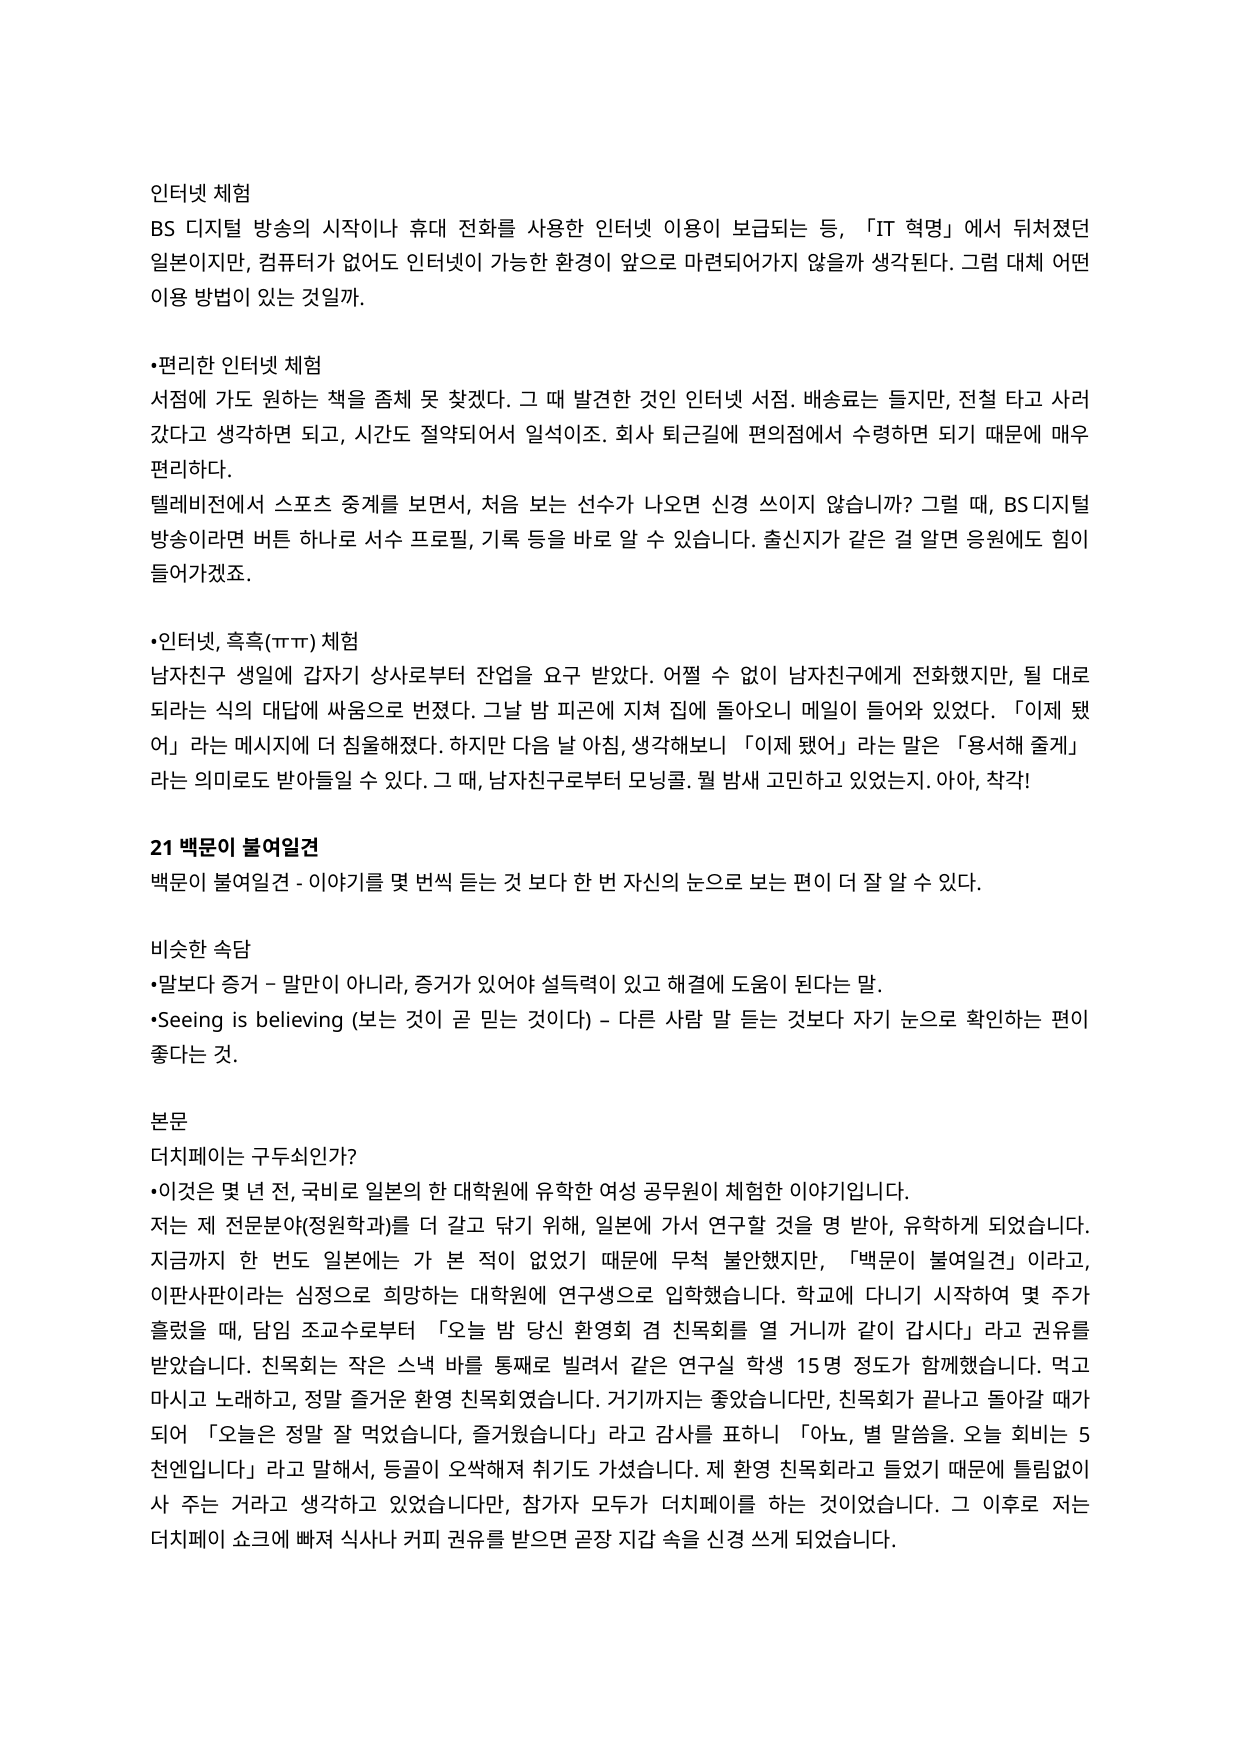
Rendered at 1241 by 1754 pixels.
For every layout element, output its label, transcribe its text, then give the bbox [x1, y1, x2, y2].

text 서점에 가도 원하는 책을 좀체 못 찾겠다. 그 때 발견한 것인 인터넷 서점. 배송료는 들지만, 전철 타고 사러 갔다고 생각하면 되고, 시간도 절약되어서 일석이조. 회사 퇴근길에 편의점에서 수령하면 되기 때문에 매우 편리하다. [150, 384, 1090, 483]
text •이것은 몇 년 전, 국비로 일본의 한 대학원에 유학한 여성 공무원이 체험한 이야기입니다. [150, 1175, 1090, 1205]
text •말보다 증거 – 말만이 아니라, 증거가 있어야 설득력이 있고 해결에 도움이 된다는 말. [150, 968, 1090, 999]
text 텔레비전에서 스포츠 중계를 보면서, 처음 보는 선수가 나오면 신경 쓰이지 않습니까? 그럴 때, BS디지털 방송이라면 버튼 하나로 서수 프로필, 기록 등을 바로 알 수 있습니다. 출신지가 같은 걸 알면 응원에도 힘이 들어가겠죠. [150, 488, 1090, 588]
text BS 디지털 방송의 시작이나 휴대 전화를 사용한 인터넷 이용이 보급되는 등, 「IT 혁명」에서 뒤처졌던 일본이지만, 컴퓨터가 없어도 인터넷이 가능한 환경이 앞으로 마련되어가지 않을까 생각된다. 그럼 대체 어떤 이용 방법이 있는 것일까. [150, 212, 1090, 312]
text 더치페이는 구두쇠인가? [150, 1140, 1090, 1170]
text 인터넷 체험 [150, 177, 1090, 207]
text 저는 제 전문분야(정원학과)를 더 갈고 닦기 위해, 일본에 가서 연구할 것을 명 받아, 유학하게 되었습니다. 지금까지 한 번도 일본에는 가 본 적이 없었기 때문에 무척 불안했지만, 「백문이 불여일견」이라고, 이판사판이라는 심정으로 희망하는 대학원에 연구생으로 입학했습니다. 학교에 다니기 시작하여 몇 주가 흘렀을 때, 담임 조교수로부터 「오늘 밤 당신 환영회 겸 친목회를 열 거니까 같이 갑시다」라고 권유를 받았습니다. 친목회는 작은 스낵 바를 통째로 빌려서 같은 연구실 학생 15명 정도가 함께했습니다. 먹고 마시고 노래하고, 정말 즐거운 환영 친목회였습니다. 거기까지는 좋았습니다만, 친목회가 끝나고 돌아갈 때가 되어 「오늘은 정말 잘 먹었습니다, 즐거웠습니다」라고 감사를 표하니 「아뇨, 별 말씀을. 오늘 회비는 5천엔입니다」라고 말해서, 등골이 오싹해져 취기도 가셨습니다. 제 환영 친목회라고 들었기 때문에 틀림없이 사 주는 거라고 생각하고 있었습니다만, 참가자 모두가 더치페이를 하는 것이었습니다. 그 이후로 저는 더치페이 쇼크에 빠져 식사나 커피 권유를 받으면 곧장 지갑 속을 신경 쓰게 되었습니다. [150, 1210, 1090, 1553]
text 백문이 불여일견 - 이야기를 몇 번씩 듣는 것 보다 한 번 자신의 눈으로 보는 편이 더 잘 알 수 있다. [150, 866, 1090, 897]
text 남자친구 생일에 갑자기 상사로부터 잔업을 요구 받았다. 어쩔 수 없이 남자친구에게 전화했지만, 될 대로 되라는 식의 대답에 싸움으로 번졌다. 그날 밤 피곤에 지쳐 집에 돌아오니 메일이 들어와 있었다. 「이제 됐어」라는 메시지에 더 침울해졌다. 하지만 다음 날 아침, 생각해보니 「이제 됐어」라는 말은 「용서해 줄게」라는 의미로도 받아들일 수 있다. 그 때, 남자친구로부터 모닝콜. 뭘 밤새 고민하고 있었는지. 아아, 착각! [150, 660, 1090, 794]
text •편리한 인터넷 체험 [150, 349, 1090, 379]
text 본문 [150, 1105, 1090, 1136]
text 비슷한 속담 [150, 934, 1090, 964]
text 21 백문이 불여일견 [150, 832, 1090, 862]
text •Seeing is believing (보는 것이 곧 믿는 것이다) – 다른 사람 말 듣는 것보다 자기 눈으로 확인하는 편이 좋다는 것. [150, 1003, 1090, 1068]
text •인터넷, 흑흑(ㅠㅠ) 체험 [150, 625, 1090, 655]
